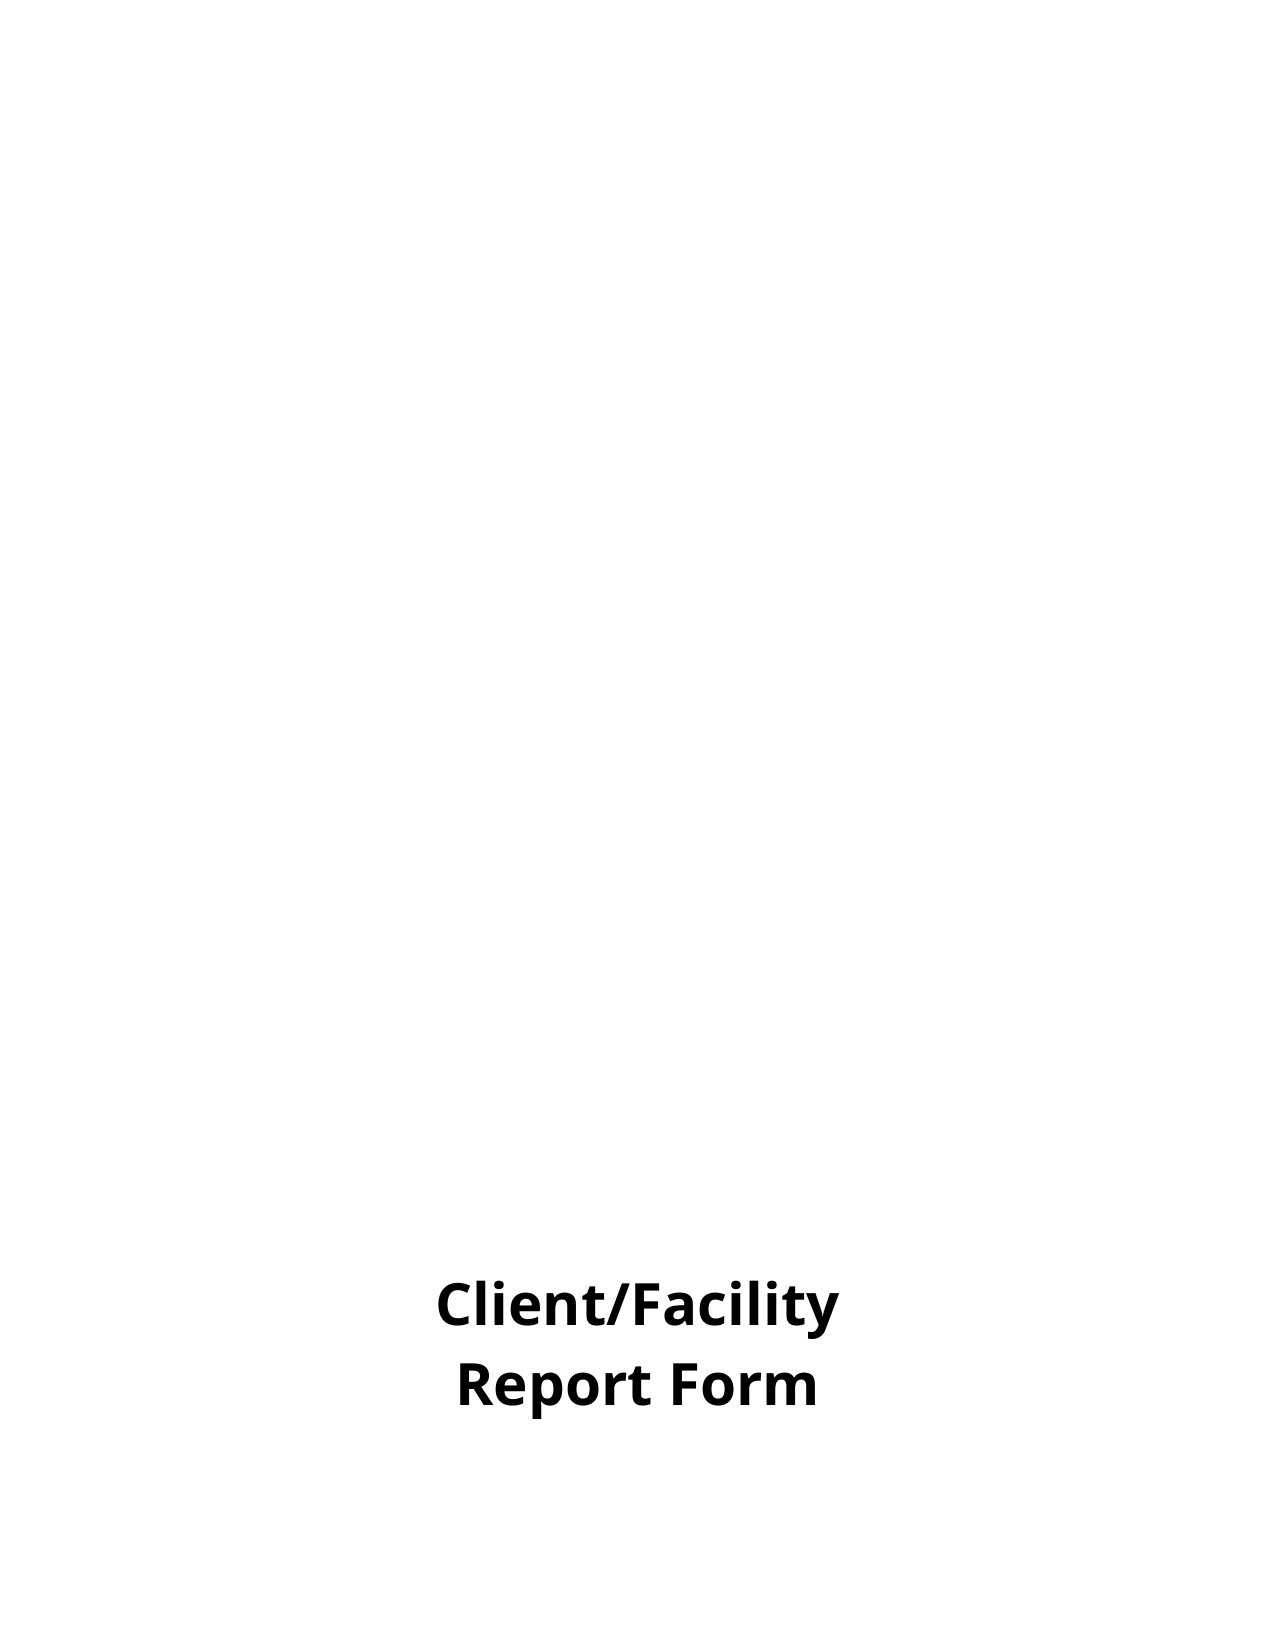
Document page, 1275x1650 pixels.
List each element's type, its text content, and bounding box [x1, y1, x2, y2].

text Client/Facility [150, 1263, 1125, 1343]
text Report Form [150, 1343, 1125, 1422]
